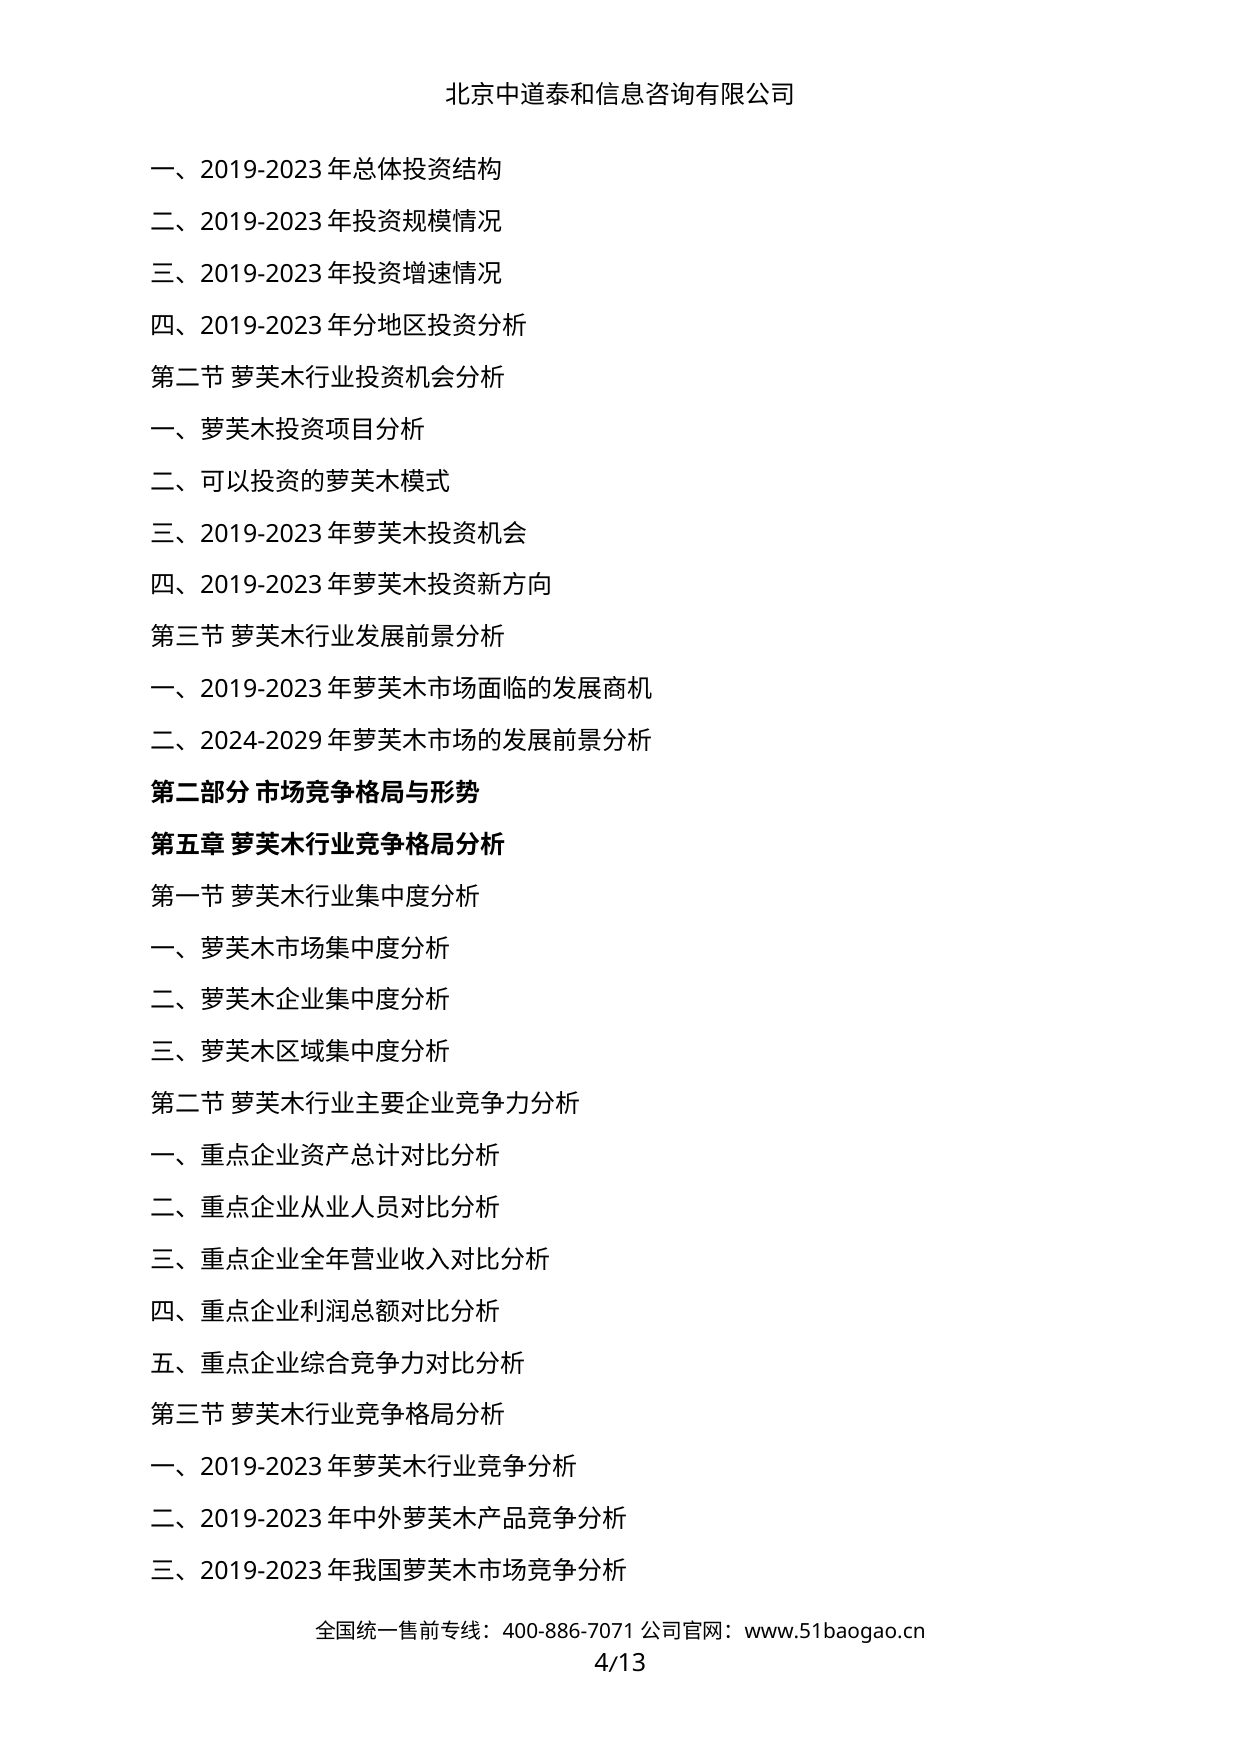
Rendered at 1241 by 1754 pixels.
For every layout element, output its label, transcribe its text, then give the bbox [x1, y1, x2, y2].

text 三、2019-2023年我国萝芙木市场竞争分析 [150, 1551, 1090, 1587]
text 三、2019-2023年萝芙木投资机会 [150, 513, 1090, 549]
text 一、萝芙木市场集中度分析 [150, 928, 1090, 964]
text 四、2019-2023年萝芙木投资新方向 [150, 565, 1090, 601]
text 三、萝芙木区域集中度分析 [150, 1032, 1090, 1068]
text 第五章 萝芙木行业竞争格局分析 [150, 824, 1090, 861]
text 一、2019-2023年总体投资结构 [150, 150, 1090, 186]
text 四、2019-2023年分地区投资分析 [150, 306, 1090, 342]
text 一、萝芙木投资项目分析 [150, 409, 1090, 446]
text 二、2024-2029年萝芙木市场的发展前景分析 [150, 721, 1090, 757]
text 二、萝芙木企业集中度分析 [150, 980, 1090, 1016]
text 第二部分 市场竞争格局与形势 [150, 772, 1090, 809]
text 第一节 萝芙木行业集中度分析 [150, 876, 1090, 912]
text 二、2019-2023年中外萝芙木产品竞争分析 [150, 1499, 1090, 1535]
text 三、2019-2023年投资增速情况 [150, 254, 1090, 290]
text 第三节 萝芙木行业发展前景分析 [150, 617, 1090, 653]
text 二、重点企业从业人员对比分析 [150, 1187, 1090, 1224]
text 一、2019-2023年萝芙木行业竞争分析 [150, 1447, 1090, 1483]
text 第二节 萝芙木行业投资机会分析 [150, 357, 1090, 394]
text 二、可以投资的萝芙木模式 [150, 461, 1090, 497]
text 一、重点企业资产总计对比分析 [150, 1136, 1090, 1172]
text 第二节 萝芙木行业主要企业竞争力分析 [150, 1084, 1090, 1120]
text 二、2019-2023年投资规模情况 [150, 202, 1090, 238]
text 第三节 萝芙木行业竞争格局分析 [150, 1395, 1090, 1431]
text 四、重点企业利润总额对比分析 [150, 1291, 1090, 1327]
text 一、2019-2023年萝芙木市场面临的发展商机 [150, 669, 1090, 705]
text 五、重点企业综合竞争力对比分析 [150, 1343, 1090, 1379]
text 三、重点企业全年营业收入对比分析 [150, 1239, 1090, 1276]
